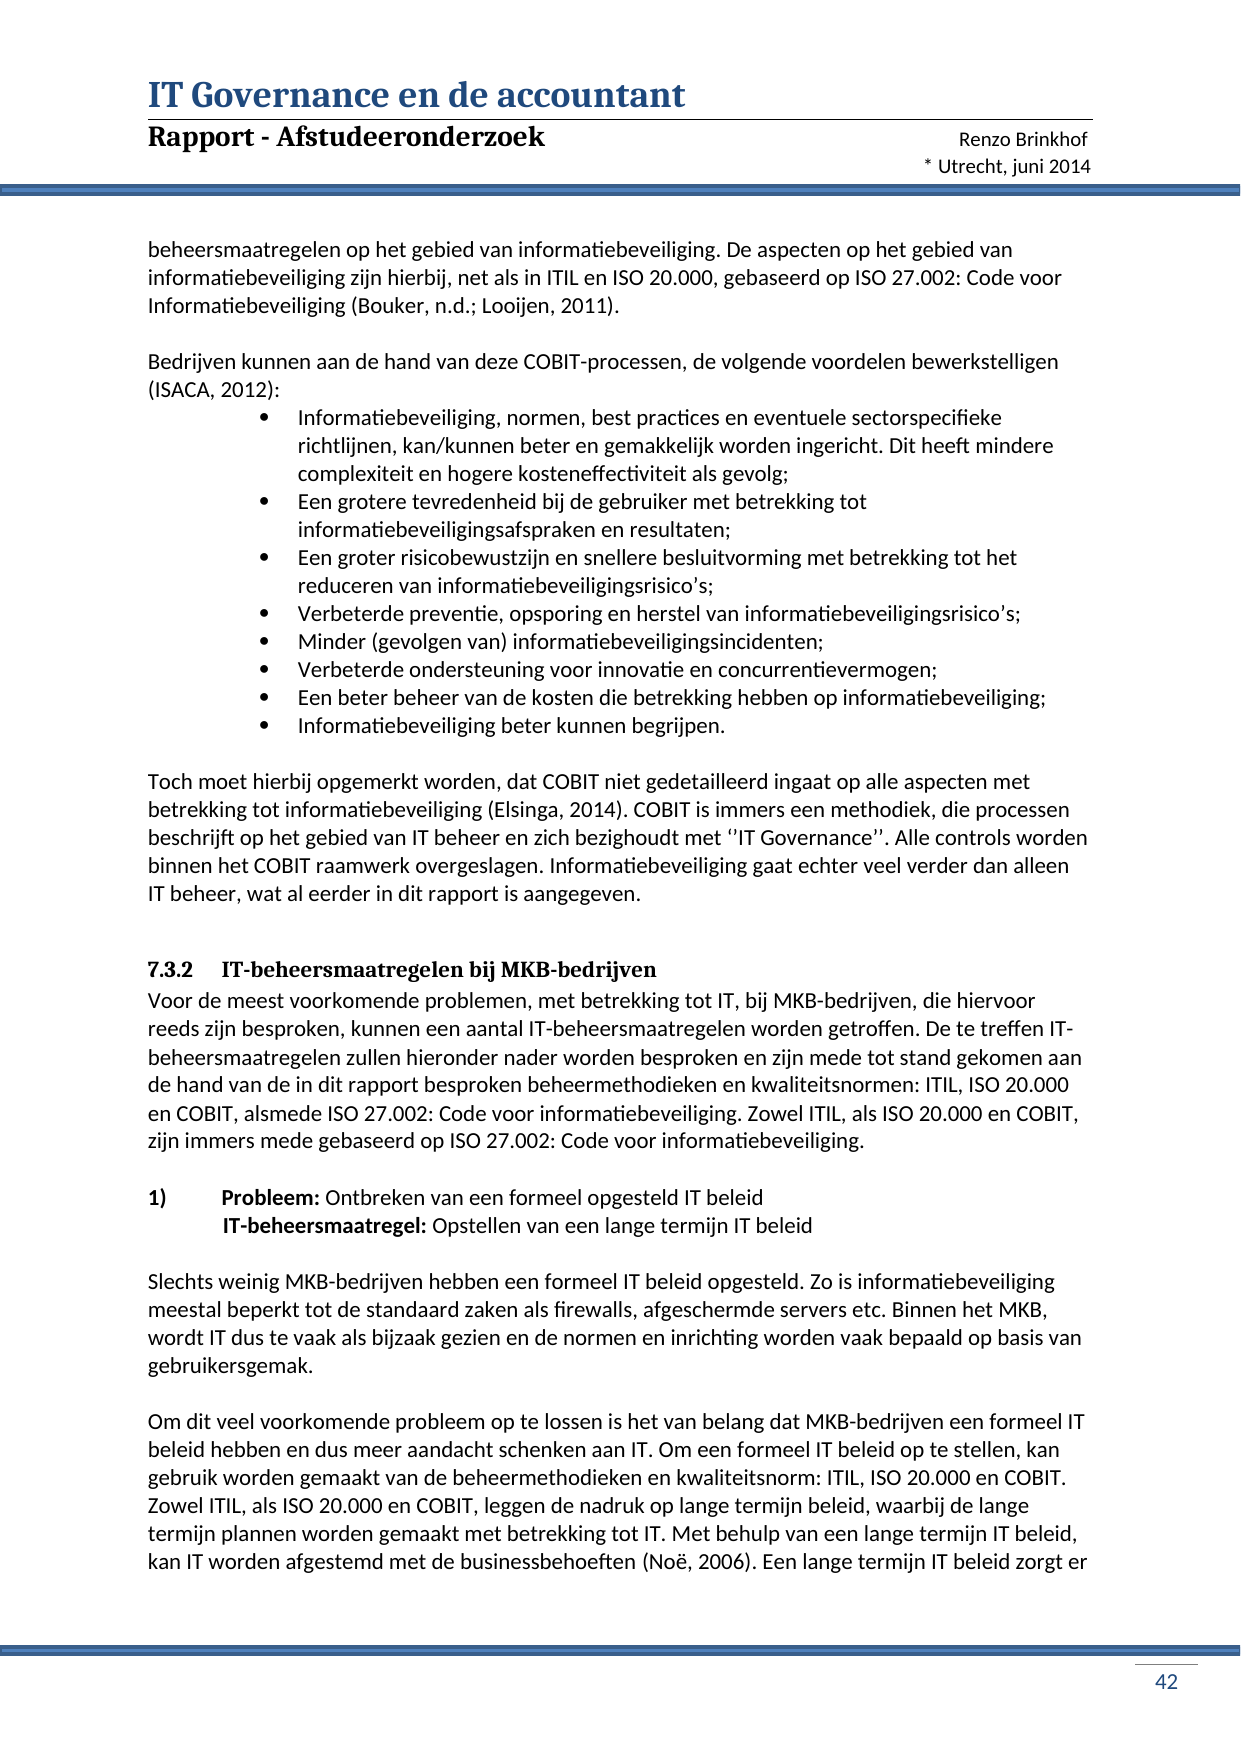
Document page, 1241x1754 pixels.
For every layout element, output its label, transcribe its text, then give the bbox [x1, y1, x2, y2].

list Probleem: Ontbreken van een formeel opgesteld IT beleid [148, 1183, 1093, 1211]
text IT-beheersmaatregel: Opstellen van een lange termijn IT beleid [223, 1211, 1093, 1239]
list Informatiebeveiliging beter kunnen begrijpen. [260, 711, 1093, 739]
text Voor de meest voorkomende problemen, met betrekking tot IT, bij MKB-bedrijven, die hiervoor reeds zijn besproken, kunnen een aantal IT-beheersmaatregelen worden getroffen. De te treffen IT-beheersmaatregelen zullen hieronder nader worden besproken en zijn mede tot stand gekomen aan de hand van de in dit rapport besproken beheermethodieken en kwaliteitsnormen: ITIL, ISO 20.000 en COBIT, alsmede ISO 27.002: Code voor informatiebeveiliging. Zowel ITIL, als ISO 20.000 en COBIT, zijn immers mede gebaseerd op ISO 27.002: Code voor informatiebeveiliging. [148, 987, 1093, 1155]
list Een grotere tevredenheid bij de gebruiker met betrekking tot informatiebeveiligingsafspraken en resultaten; [260, 487, 1093, 543]
list Een beter beheer van de kosten die betrekking hebben op informatiebeveiliging; [260, 683, 1093, 711]
text Slechts weinig MKB-bedrijven hebben een formeel IT beleid opgesteld. Zo is informatiebeveiliging meestal beperkt tot de standaard zaken als firewalls, afgeschermde servers etc. Binnen het MKB, wordt IT dus te vaak als bijzaak gezien en de normen en inrichting worden vaak bepaald op basis van gebruikersgemak. [148, 1267, 1093, 1379]
list Minder (gevolgen van) informatiebeveiligingsincidenten; [260, 627, 1093, 655]
text Toch moet hierbij opgemerkt worden, dat COBIT niet gedetailleerd ingaat op alle aspecten met betrekking tot informatiebeveiliging (Elsinga, 2014). COBIT is immers een methodiek, die processen beschrijft op het gebied van IT beheer en zich bezighoudt met ‘’IT Governance’’. Alle controls worden binnen het COBIT raamwerk overgeslagen. Informatiebeveiliging gaat echter veel verder dan alleen IT beheer, wat al eerder in dit rapport is aangegeven. [148, 767, 1093, 907]
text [148, 1407, 1093, 1575]
list Verbeterde ondersteuning voor innovatie en concurrentievermogen; [260, 655, 1093, 683]
text Bedrijven kunnen aan de hand van deze COBIT-processen, de volgende voordelen bewerkstelligen (ISACA, 2012): [148, 347, 1093, 403]
list Informatiebeveiliging, normen, best practices en eventuele sectorspecifieke richtlijnen, kan/kunnen beter en gemakkelijk worden ingericht. Dit heeft mindere complexiteit en hogere kosteneffectiviteit als gevolg; [260, 403, 1093, 487]
list Verbeterde preventie, opsporing en herstel van informatiebeveiligingsrisico’s; [260, 599, 1093, 627]
subtitle 7.3.2 IT-beheersmaatregelen bij MKB-bedrijven [148, 956, 1093, 983]
list Een groter risicobewustzijn en snellere besluitvorming met betrekking tot het reduceren van informatiebeveiligingsrisico’s; [260, 543, 1093, 599]
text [148, 235, 1093, 319]
